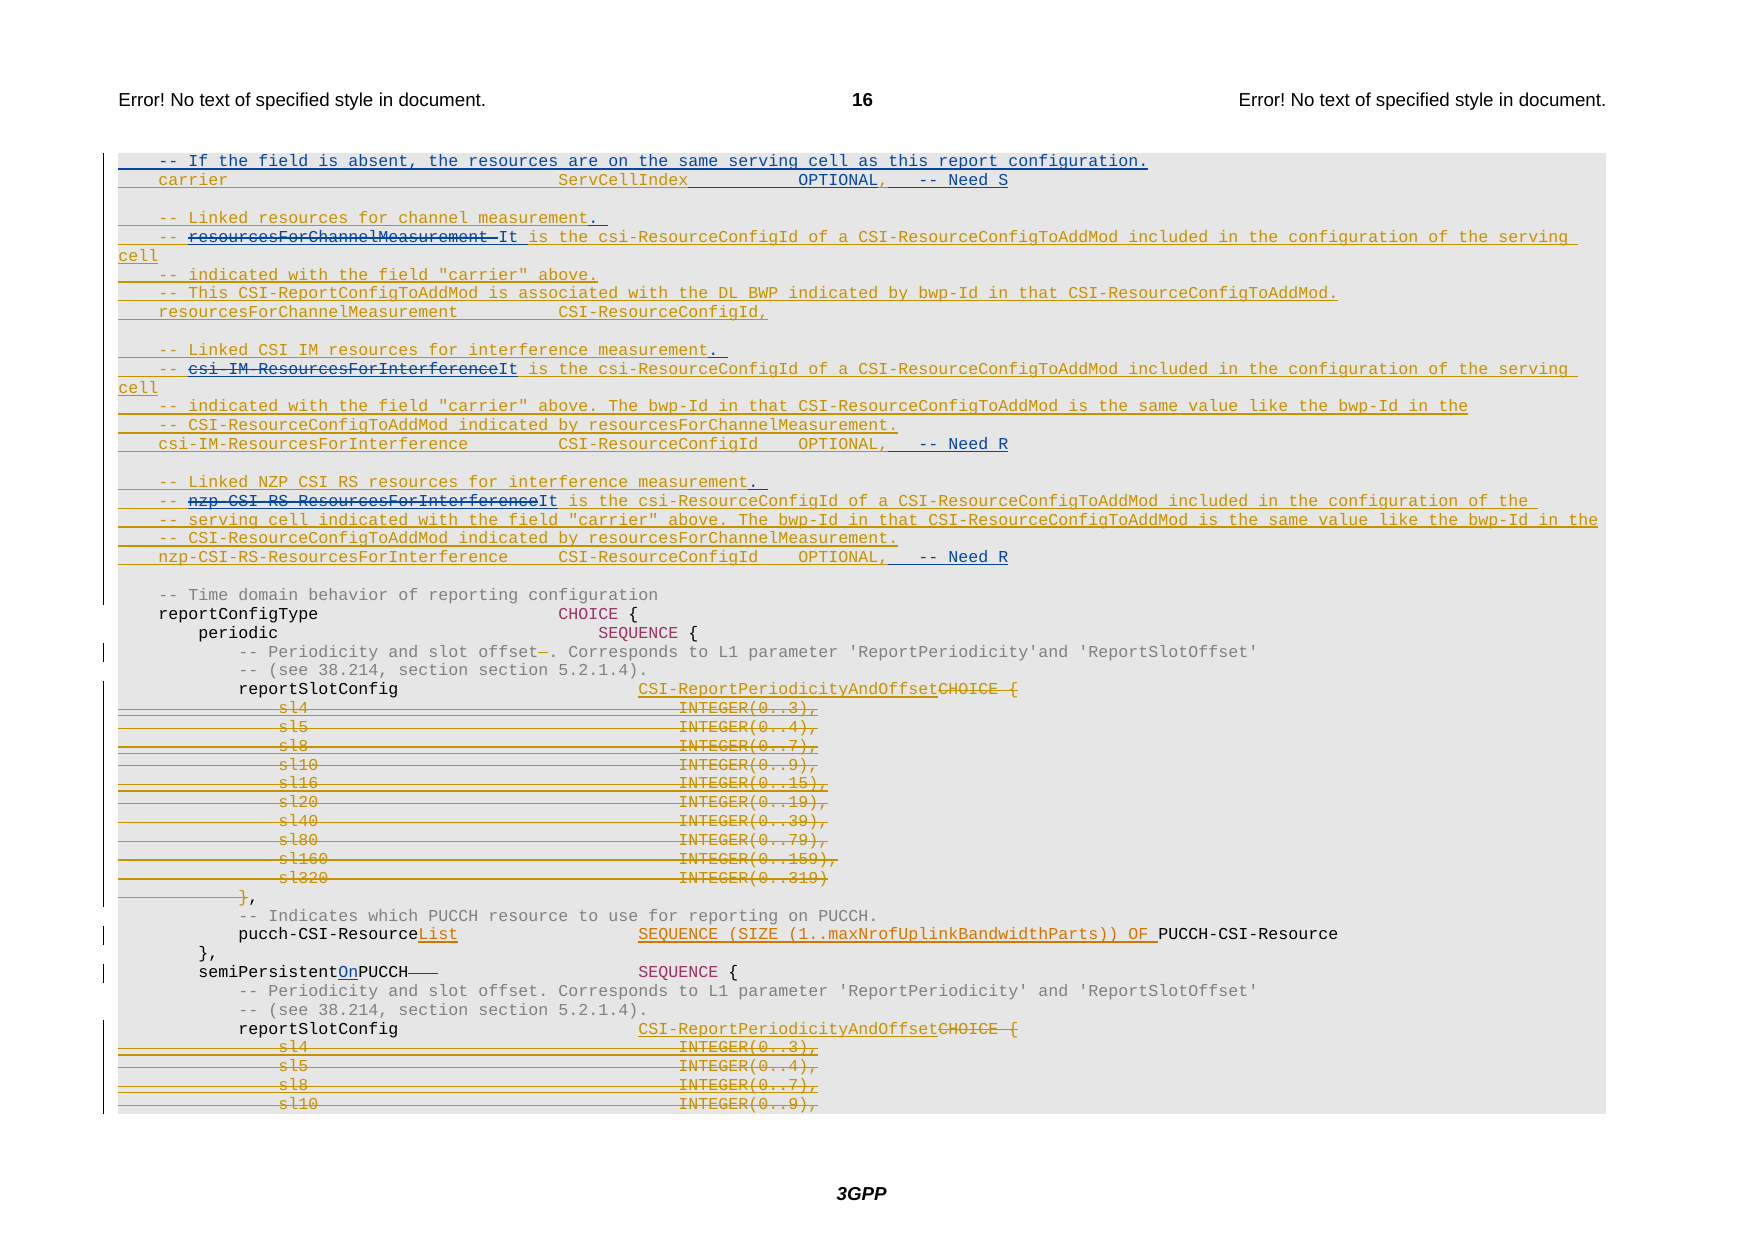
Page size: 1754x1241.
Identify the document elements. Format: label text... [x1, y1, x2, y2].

text -- (see 38.214, section section 5.2.1.4). [118, 1001, 1606, 1020]
text -- (see 38.214, section section 5.2.1.4). [118, 662, 1606, 681]
text , [118, 888, 1606, 907]
text reportSlotConfig [118, 681, 1606, 700]
text -- Periodicity and slot offset. Corresponds to L1 parameter 'ReportPeriodicity' and 'ReportSlotOffset' [118, 982, 1606, 1001]
text pucch-CSI-Resource PUCCH-CSI-Resource [118, 926, 1606, 945]
text semiPersistentPUCCH SEQUENCE { [118, 964, 1606, 982]
text reportConfigType CHOICE { [118, 605, 1606, 624]
text -- Time domain behavior of reporting configuration [118, 587, 1606, 605]
text -- Indicates which PUCCH resource to use for reporting on PUCCH. [118, 907, 1606, 926]
text periodic SEQUENCE { [118, 624, 1606, 643]
text reportSlotConfig [118, 1020, 1606, 1039]
text -- Periodicity and slot offset. Corresponds to L1 parameter 'ReportPeriodicity'and 'ReportSlotOffset' [118, 643, 1606, 662]
text }, [118, 945, 1606, 964]
